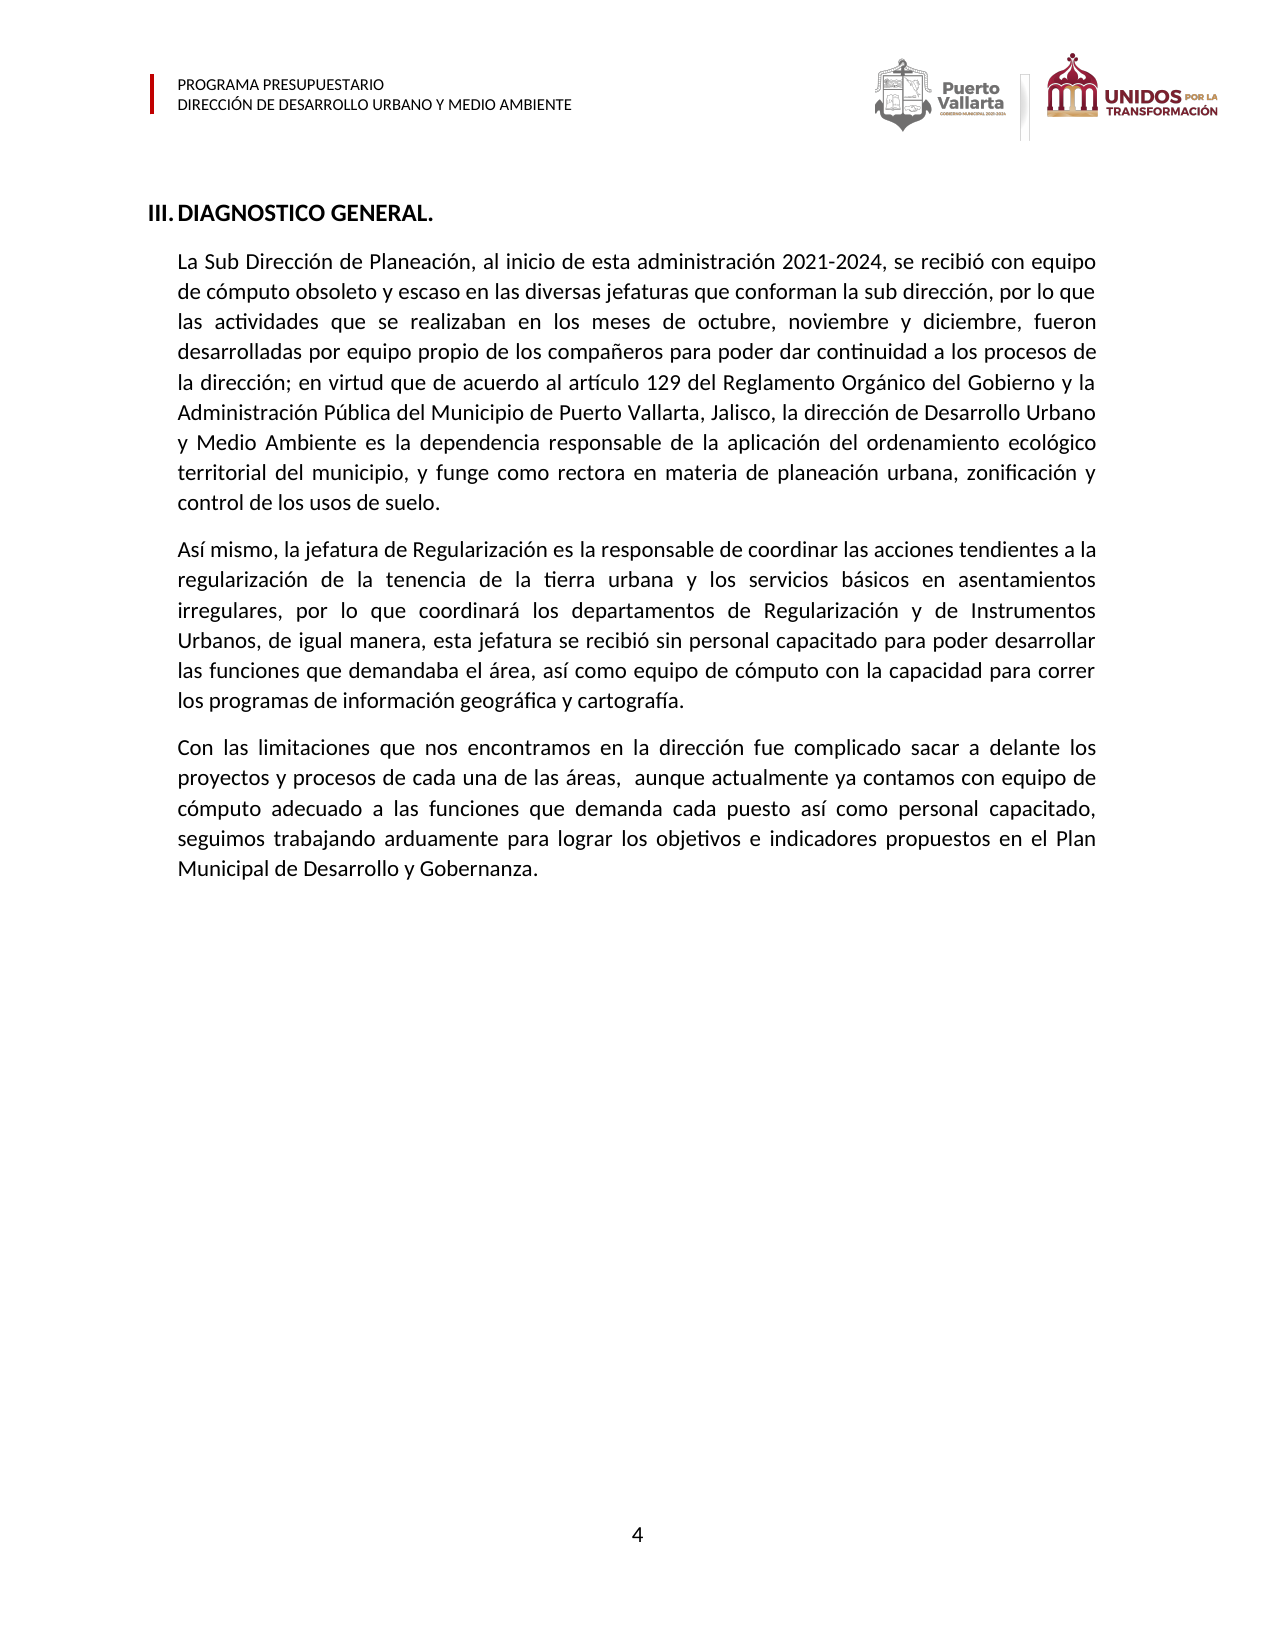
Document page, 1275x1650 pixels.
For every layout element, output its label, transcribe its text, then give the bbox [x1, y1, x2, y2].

list DIAGNOSTICO GENERAL. [148, 197, 1098, 228]
picture [875, 53, 1218, 141]
text La Sub Dirección de Planeación, al inicio de esta administración 2021-2024, se recibió con equipo de cómputo obsoleto y escaso en las diversas jefaturas que conforman la sub dirección, por lo que las actividades que se realizaban en los meses de octubre, noviembre y diciembre, fueron desarrolladas por equipo propio de los compañeros para poder dar continuidad a los procesos de la dirección; en virtud que de acuerdo al artículo 129 del Reglamento Orgánico del Gobierno y la Administración Pública del Municipio de Puerto Vallarta, Jalisco, la dirección de Desarrollo Urbano y Medio Ambiente es la dependencia responsable de la aplicación del ordenamiento ecológico territorial del municipio, y funge como rectora en materia de planeación urbana, zonificación y control de los usos de suelo. [177, 247, 1098, 516]
text Así mismo, la jefatura de Regularización es la responsable de coordinar las acciones tendientes a la regularización de la tenencia de la tierra urbana y los servicios básicos en asentamientos irregulares, por lo que coordinará los departamentos de Regularización y de Instrumentos Urbanos, de igual manera, esta jefatura se recibió sin personal capacitado para poder desarrollar las funciones que demandaba el área, así como equipo de cómputo con la capacidad para correr los programas de información geográfica y cartografía. [177, 535, 1098, 714]
text Con las limitaciones que nos encontramos en la dirección fue complicado sacar a delante los proyectos y procesos de cada una de las áreas, aunque actualmente ya contamos con equipo de cómputo adecuado a las funciones que demanda cada puesto así como personal capacitado, seguimos trabajando arduamente para lograr los objetivos e indicadores propuestos en el Plan Municipal de Desarrollo y Gobernanza. [177, 733, 1098, 882]
